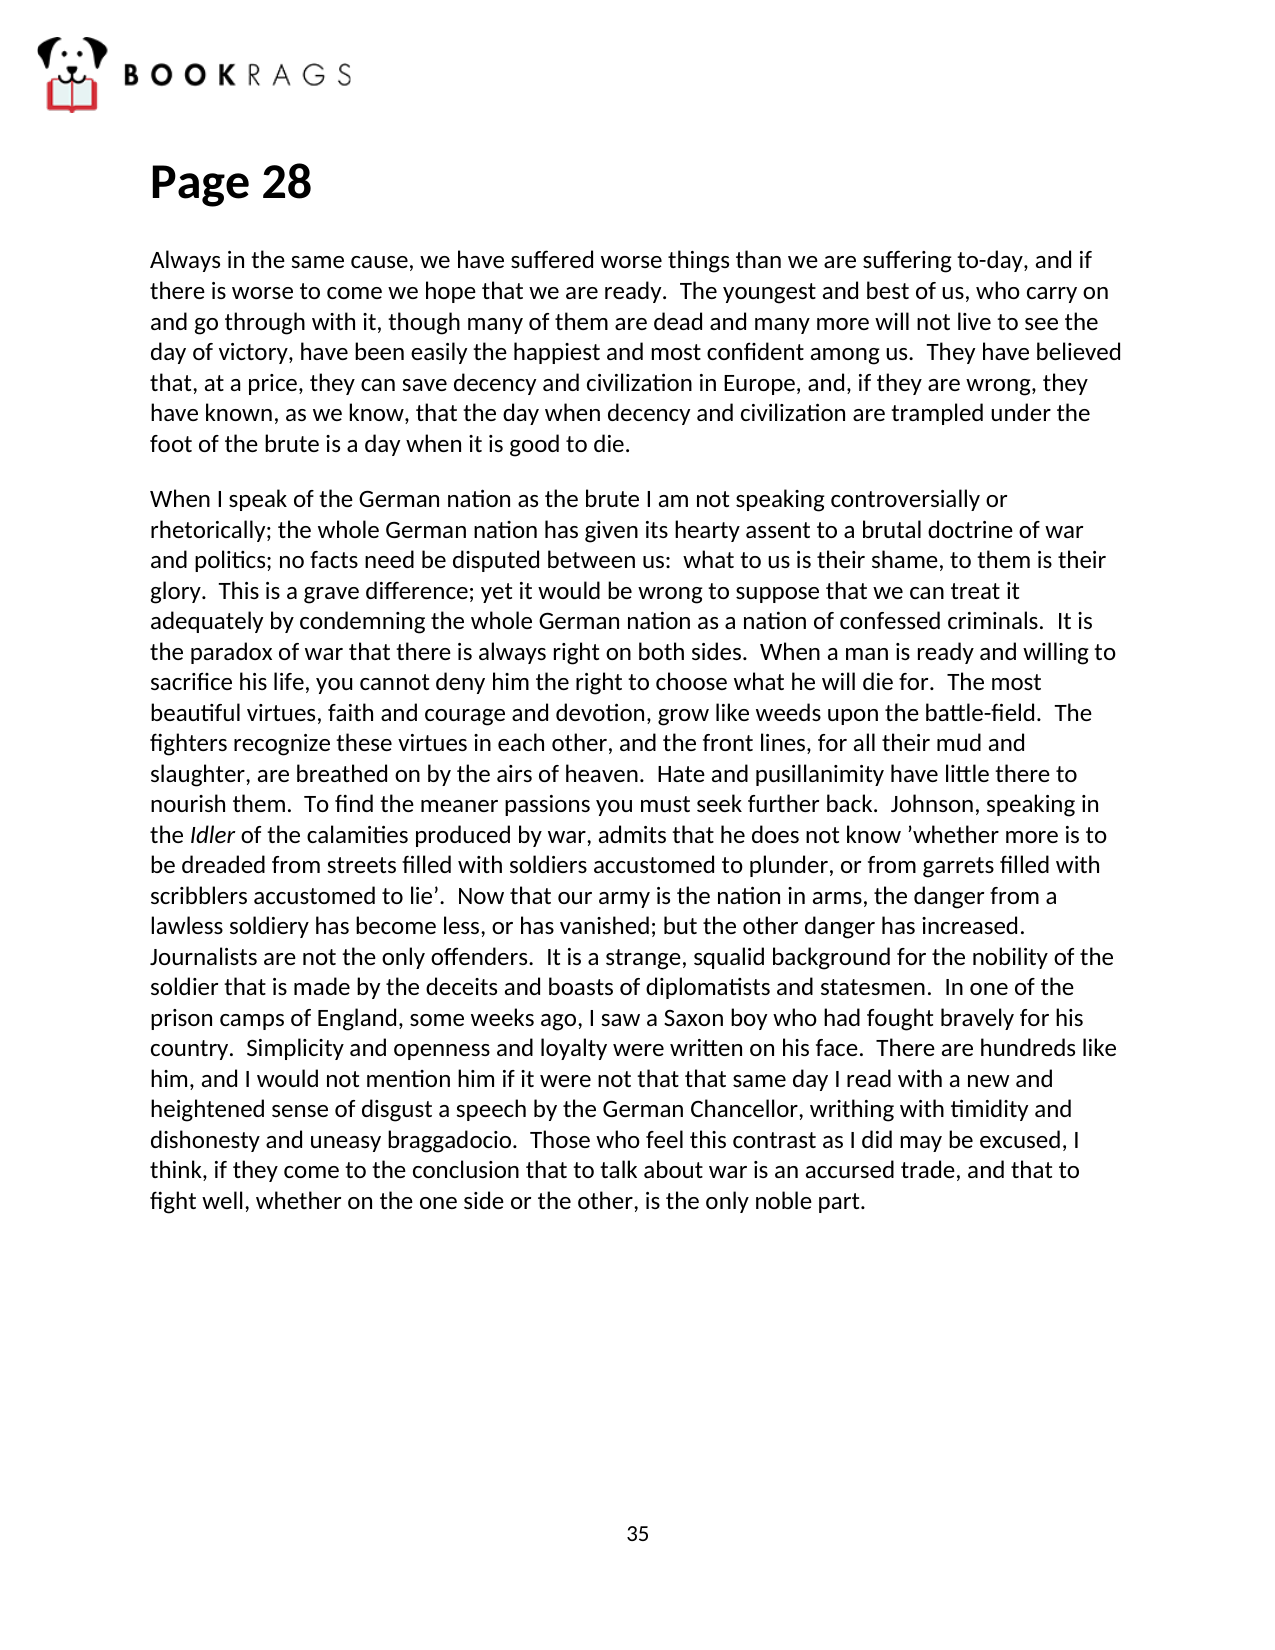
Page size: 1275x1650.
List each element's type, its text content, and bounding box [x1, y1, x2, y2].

picture [37, 37, 351, 113]
text Page 28 [150, 150, 1125, 211]
text When I speak of the German nation as the brute I am not speaking controversially or rhetorically; the whole German nation has given its hearty assent to a brutal doctrine of war and politics; no facts need be disputed between us: what to us is their shame, to them is their glory. This is a grave difference; yet it would be wrong to suppose that we can treat it adequately by condemning the whole German nation as a nation of confessed criminals. It is the paradox of war that there is always right on both sides. When a man is ready and willing to sacrifice his life, you cannot deny him the right to choose what he will die for. The most beautiful virtues, faith and courage and devotion, grow like weeds upon the battle-field. The fighters recognize these virtues in each other, and the front lines, for all their mud and slaughter, are breathed on by the airs of heaven. Hate and pusillanimity have little there to nourish them. To find the meaner passions you must seek further back. Johnson, speaking in the Idler of the calamities produced by war, admits that he does not know ’whether more is to be dreaded from streets filled with soldiers accustomed to plunder, or from garrets filled with scribblers accustomed to lie’. Now that our army is the nation in arms, the danger from a lawless soldiery has become less, or has vanished; but the other danger has increased. Journalists are not the only offenders. It is a strange, squalid background for the nobility of the soldier that is made by the deceits and boasts of diplomatists and statesmen. In one of the prison camps of England, some weeks ago, I saw a Saxon boy who had fought bravely for his country. Simplicity and openness and loyalty were written on his face. There are hundreds like him, and I would not mention him if it were not that that same day I read with a new and heightened sense of disgust a speech by the German Chancellor, writhing with timidity and dishonesty and uneasy braggadocio. Those who feel this contrast as I did may be excused, I think, if they come to the conclusion that to talk about war is an accursed trade, and that to fight well, whether on the one side or the other, is the only noble part. [150, 483, 1125, 1216]
text Always in the same cause, we have suffered worse things than we are suffering to-day, and if there is worse to come we hope that we are ready. The youngest and best of us, who carry on and go through with it, though many of them are dead and many more will not live to see the day of victory, have been easily the happiest and most confident among us. They have believed that, at a price, they can save decency and civilization in Europe, and, if they are wrong, they have known, as we know, that the day when decency and civilization are trampled under the foot of the brute is a day when it is good to die. [150, 244, 1125, 458]
